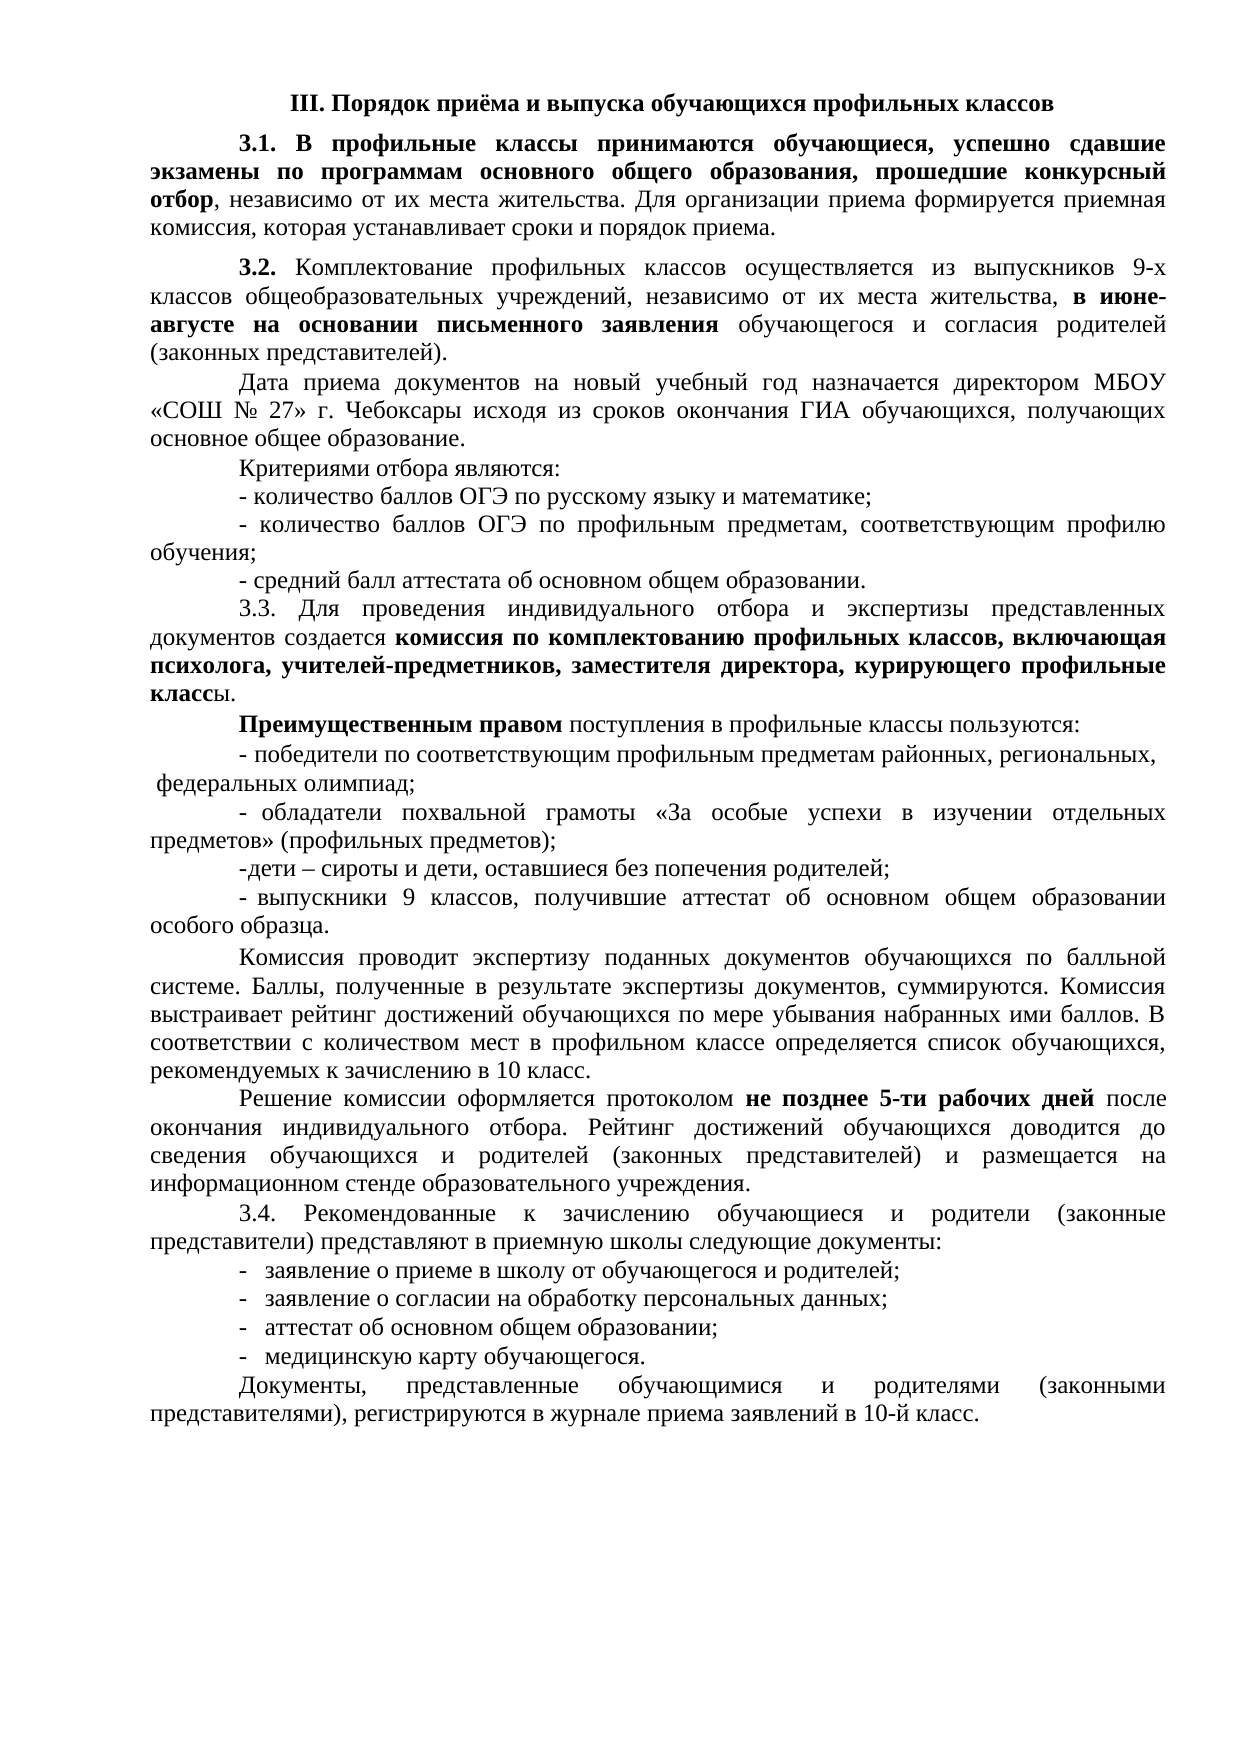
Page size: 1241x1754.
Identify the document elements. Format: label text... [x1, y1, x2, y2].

text Документы, представленные обучающимися и родителями (законными представителями), регистрируются в журнале приема заявлений в 10-й класс. [150, 1371, 1167, 1427]
list медицинскую карту обучающегося. [150, 1341, 1167, 1370]
list заявление о приеме в школу от обучающегося и родителей; [150, 1255, 1167, 1283]
list обладатели похвальной грамоты «За особые успехи в изучении отдельных предметов» (профильных предметов); [150, 798, 1167, 853]
text 3.3. Для проведения индивидуального отбора и экспертизы представленных документов создается комиссия по комплектованию профильных классов, включающая психолога, учителей-предметников, заместителя директора, курирующего профильные классы. [150, 594, 1167, 707]
text - средний балл аттестата об основном общем образовании. [150, 566, 1167, 594]
text 3.1. В профильные классы принимаются обучающиеся, успешно сдавшие экзамены по программам основного общего образования, прошедшие конкурсный отбор, независимо от их места жительства. Для организации приема формируется приемная комиссия, которая устанавливает сроки и порядок приема. [150, 128, 1167, 241]
text Дата приема документов на новый учебный год назначается директором МБОУ «СОШ № 27» г. Чебоксары исходя из сроков окончания ГИА обучающихся, получающих основное общее образование. [150, 367, 1167, 452]
text Критериями отбора являются: [150, 453, 1167, 482]
text федеральных олимпиад; [150, 768, 1167, 796]
list дети – сироты и дети, оставшиеся без попечения родителей; [150, 853, 1167, 882]
text Решение комиссии оформляется протоколом не позднее 5-ти рабочих дней после окончания индивидуального отбора. Рейтинг достижений обучающихся доводится до сведения обучающихся и родителей (законных представителей) и размещается на информационном стенде образовательного учреждения. [150, 1084, 1167, 1197]
text 3.2. Комплектование профильных классов осуществляется из выпускников 9-х классов общеобразовательных учреждений, независимо от их места жительства, в июне-августе на основании письменного заявления обучающегося и согласия родителей (законных представителей). [150, 253, 1167, 366]
list заявление о согласии на обработку персональных данных; [150, 1283, 1167, 1312]
text - количество баллов ОГЭ по русскому языку и математике; [150, 482, 1167, 510]
list выпускники 9 классов, получившие аттестат об основном общем образовании особого образца. [150, 883, 1167, 939]
text 3.4. Рекомендованные к зачислению обучающиеся и родители (законные представители) представляют в приемную школы следующие документы: [150, 1199, 1167, 1254]
list Порядок приёма и выпуска обучающихся профильных классов [289, 88, 1167, 117]
list аттестат об основном общем образовании; [150, 1312, 1167, 1341]
text Преимущественным правом поступления в профильные классы пользуются: [150, 709, 1167, 738]
text - количество баллов ОГЭ по профильным предметам, соответствующим профилю обучения; [150, 510, 1167, 566]
list победители по соответствующим профильным предметам районных, региональных, [150, 739, 1167, 768]
text Комиссия проводит экспертизу поданных документов обучающихся по балльной системе. Баллы, полученные в результате экспертизы документов, суммируются. Комиссия выстраивает рейтинг достижений обучающихся по мере убывания набранных ими баллов. В соответствии с количеством мест в профильном классе определяется список обучающихся, рекомендуемых к зачислению в 10 класс. [150, 943, 1167, 1084]
